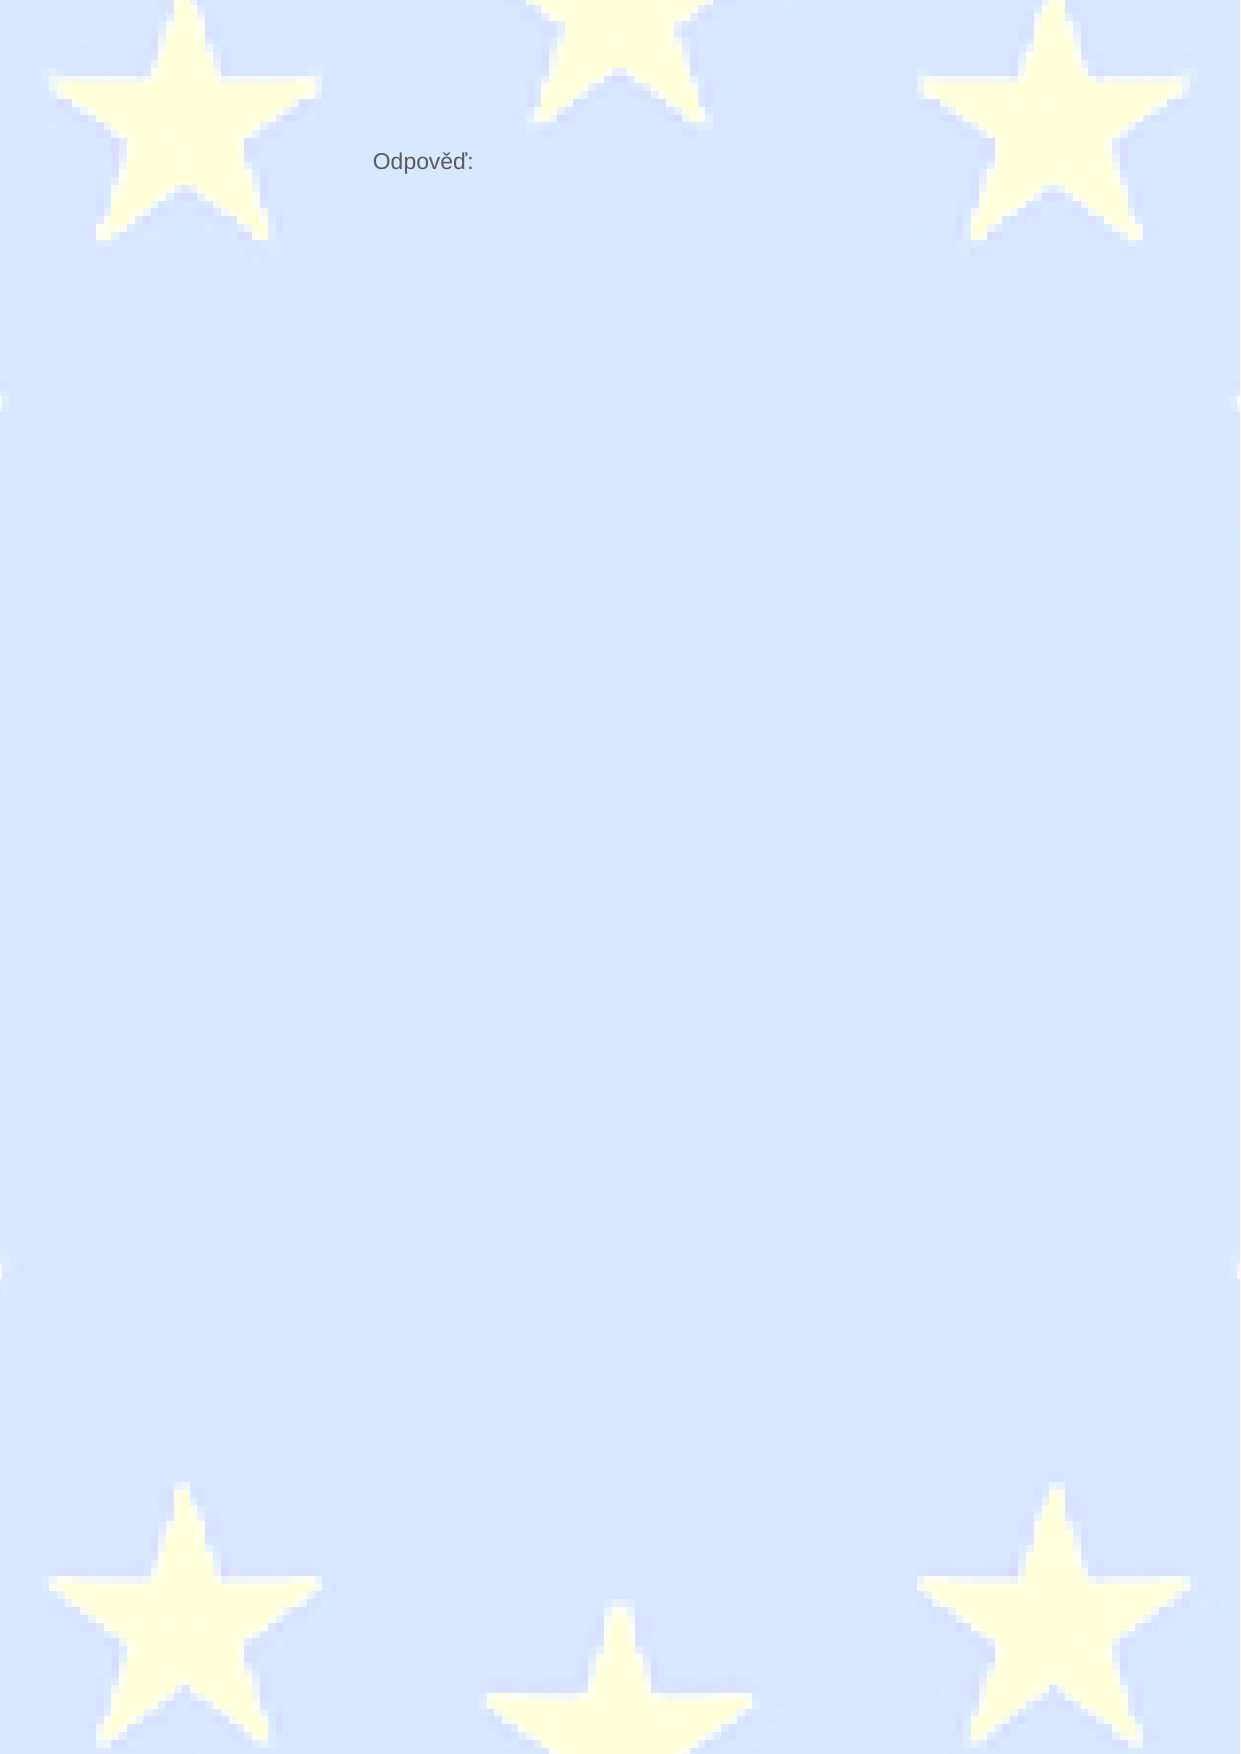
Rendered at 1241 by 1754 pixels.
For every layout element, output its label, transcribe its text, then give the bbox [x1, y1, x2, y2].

text Odpověď: [373, 148, 1093, 174]
